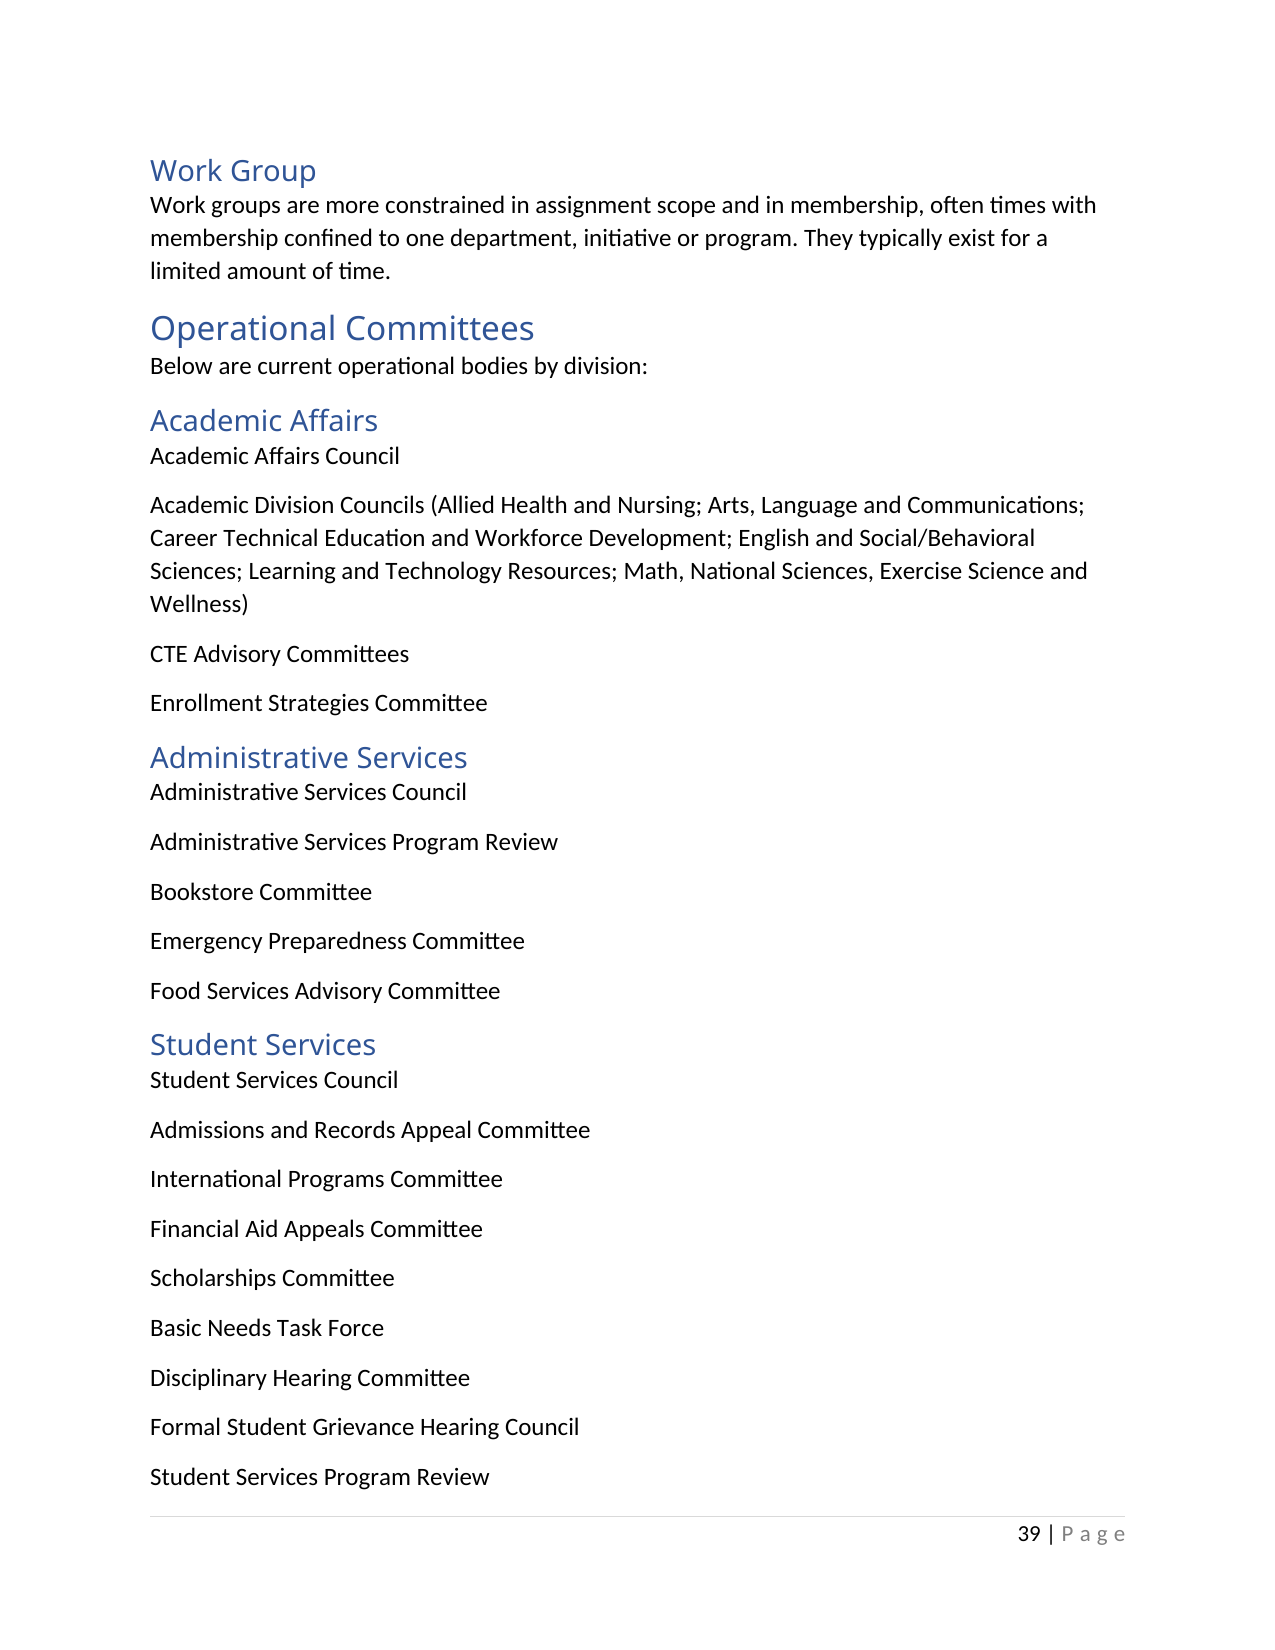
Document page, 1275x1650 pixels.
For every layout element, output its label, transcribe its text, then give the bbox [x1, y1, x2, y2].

text Below are current operational bodies by division: [150, 351, 1125, 381]
text Bookstore Committee [150, 876, 1125, 906]
subtitle Academic Affairs [150, 400, 1125, 440]
text Emergency Preparedness Committee [150, 925, 1125, 956]
text Academic Affairs Council [150, 440, 1125, 470]
text Work groups are more constrained in assignment scope and in membership, often times with membership confined to one department, initiative or program. They typically exist for a limited amount of time. [150, 190, 1125, 286]
text Administrative Services Program Review [150, 826, 1125, 857]
text Academic Division Councils (Allied Health and Nursing; Arts, Language and Communications; Career Technical Education and Workforce Development; English and Social/Behavioral Sciences; Learning and Technology Resources; Math, National Sciences, Exercise Science and Wellness) [150, 489, 1125, 619]
text CTE Advisory Committees [150, 638, 1125, 668]
text Food Services Advisory Committee [150, 975, 1125, 1005]
text Enrollment Strategies Committee [150, 687, 1125, 718]
subtitle Operational Committees [150, 305, 1125, 351]
text Admissions and Records Appeal Committee [150, 1114, 1125, 1144]
text Student Services Program Review [150, 1461, 1125, 1491]
text Scholarships Committee [150, 1262, 1125, 1293]
text Financial Aid Appeals Committee [150, 1213, 1125, 1243]
subtitle Administrative Services [150, 737, 1125, 777]
text Student Services Council [150, 1064, 1125, 1095]
subtitle Student Services [150, 1024, 1125, 1064]
text Disciplinary Hearing Committee [150, 1362, 1125, 1392]
text Administrative Services Council [150, 777, 1125, 807]
subtitle Work Group [150, 150, 1125, 190]
text Basic Needs Task Force [150, 1312, 1125, 1343]
text Formal Student Grievance Hearing Council [150, 1411, 1125, 1442]
text International Programs Committee [150, 1163, 1125, 1194]
